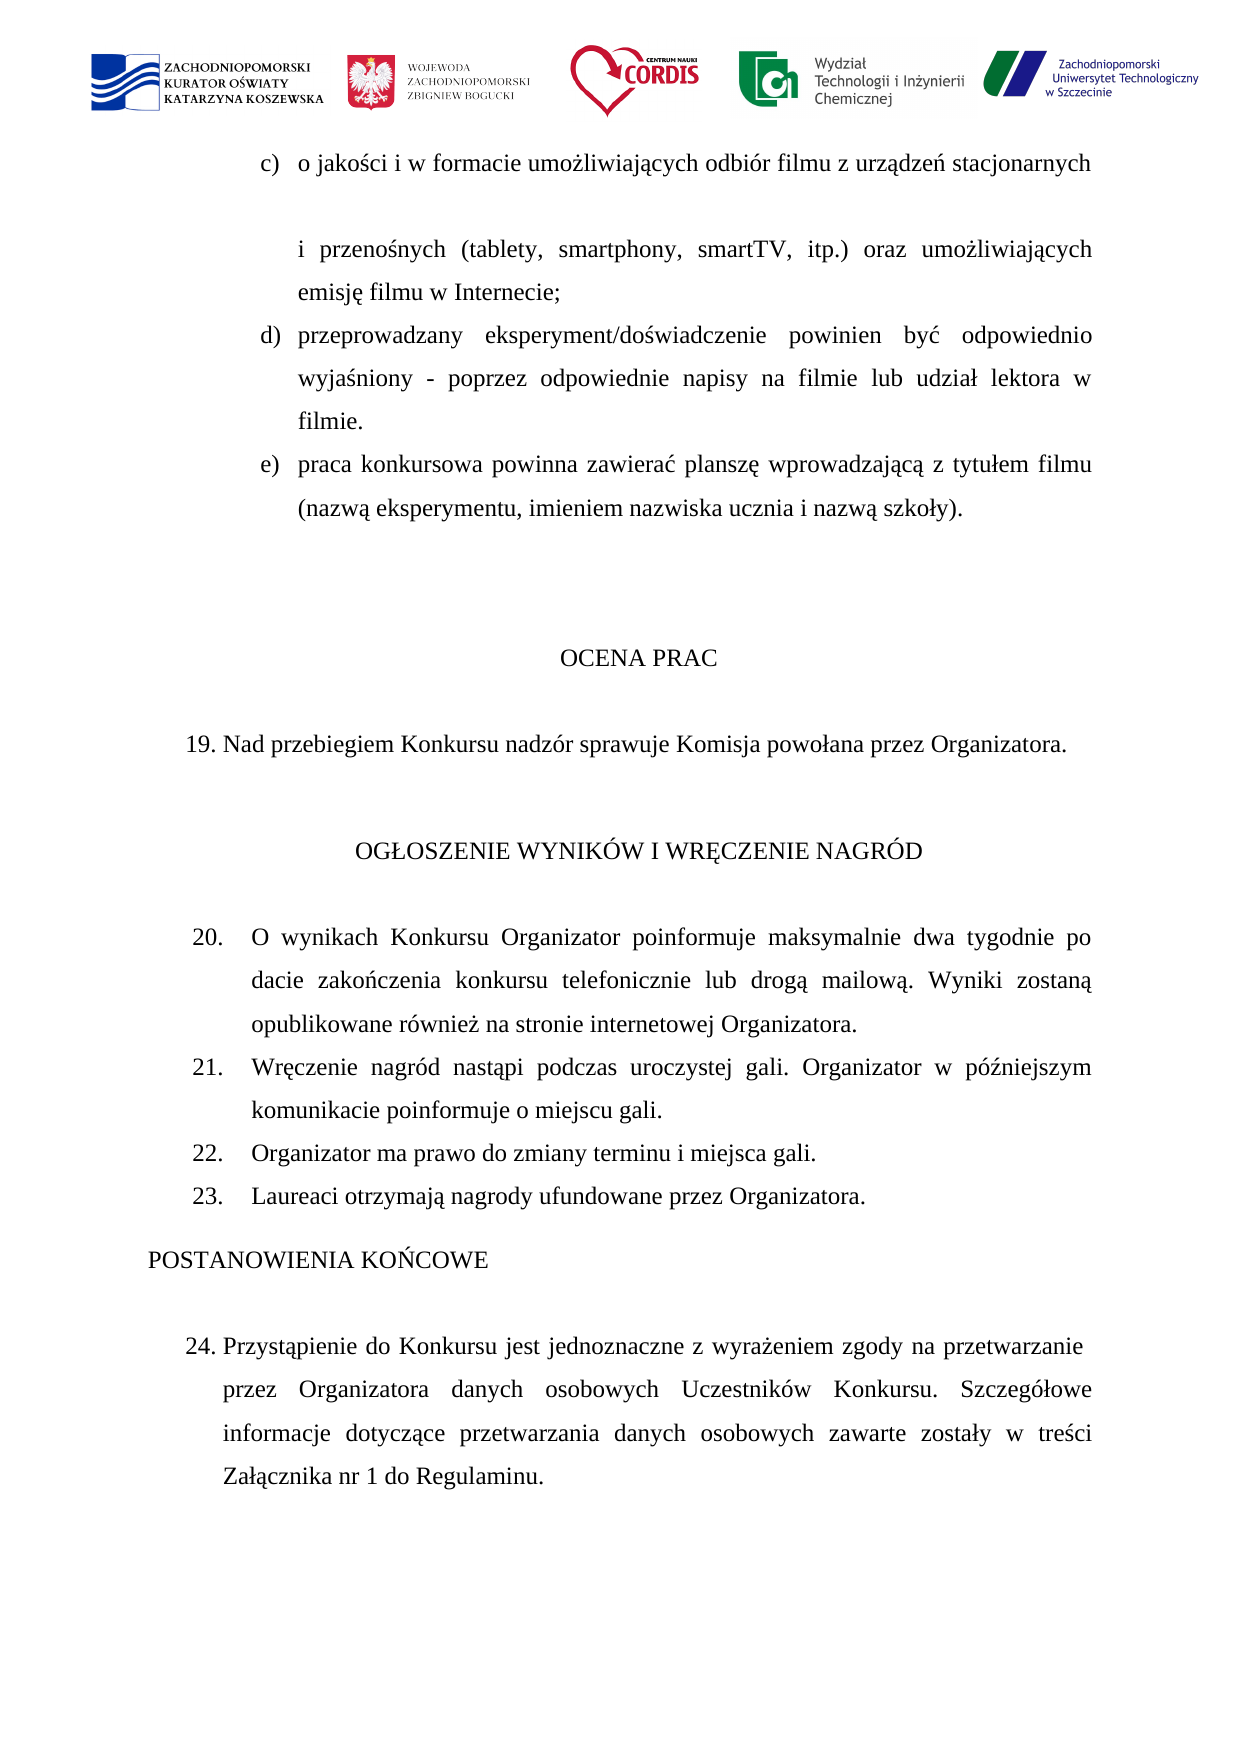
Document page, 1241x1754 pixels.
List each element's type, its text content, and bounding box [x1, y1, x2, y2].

picture [729, 37, 1212, 119]
list Przystąpienie do Konkursu jest jednoznaczne z wyrażeniem zgody na przetwarzanie przez Organizatora danych osobowych Uczestników Konkursu. Szczegółowe informacje dotyczące przetwarzania danych osobowych zawarte zostały w treści Załącznika nr 1 do Regulaminu. [185, 1331, 1093, 1489]
list Wręczenie nagród nastąpi podczas uroczystej gali. Organizator w późniejszym komunikacie poinformuje o miejscu gali. [192, 1052, 1093, 1124]
picture [342, 37, 535, 129]
text OGŁOSZENIE WYNIKÓW I WRĘCZENIE NAGRÓD [185, 836, 1093, 865]
list Laureaci otrzymają nagrody ufundowane przez Organizatora. [192, 1181, 1093, 1210]
text POSTANOWIENIA KOŃCOWE [148, 1245, 1093, 1274]
list o jakości i w formacie umożliwiających odbiór filmu z urządzeń stacjonarnych i przenośnych (tablety, smartphony, smartTV, itp.) oraz umożliwiających emisję filmu w Internecie; [260, 148, 1093, 306]
list przeprowadzany eksperyment/doświadczenie powinien być odpowiednio wyjaśniony - poprzez odpowiednie napisy na filmie lub udział lektora w filmie. [260, 320, 1093, 435]
text OCENA PRAC [185, 643, 1093, 672]
picture [88, 45, 331, 116]
list praca konkursowa powinna zawierać planszę wprowadzającą z tytułem filmu (nazwą eksperymentu, imieniem nazwiska ucznia i nazwą szkoły). [260, 449, 1093, 521]
list Organizator ma prawo do zmiany terminu i miejsca gali. [192, 1138, 1093, 1167]
list O wynikach Konkursu Organizator poinformuje maksymalnie dwa tygodnie po dacie zakończenia konkursu telefonicznie lub drogą mailową. Wyniki zostaną opublikowane również na stronie internetowej Organizatora. [192, 922, 1093, 1037]
list Nad przebiegiem Konkursu nadzór sprawuje Komisja powołana przez Organizatora. [185, 729, 1093, 758]
picture [566, 39, 703, 122]
